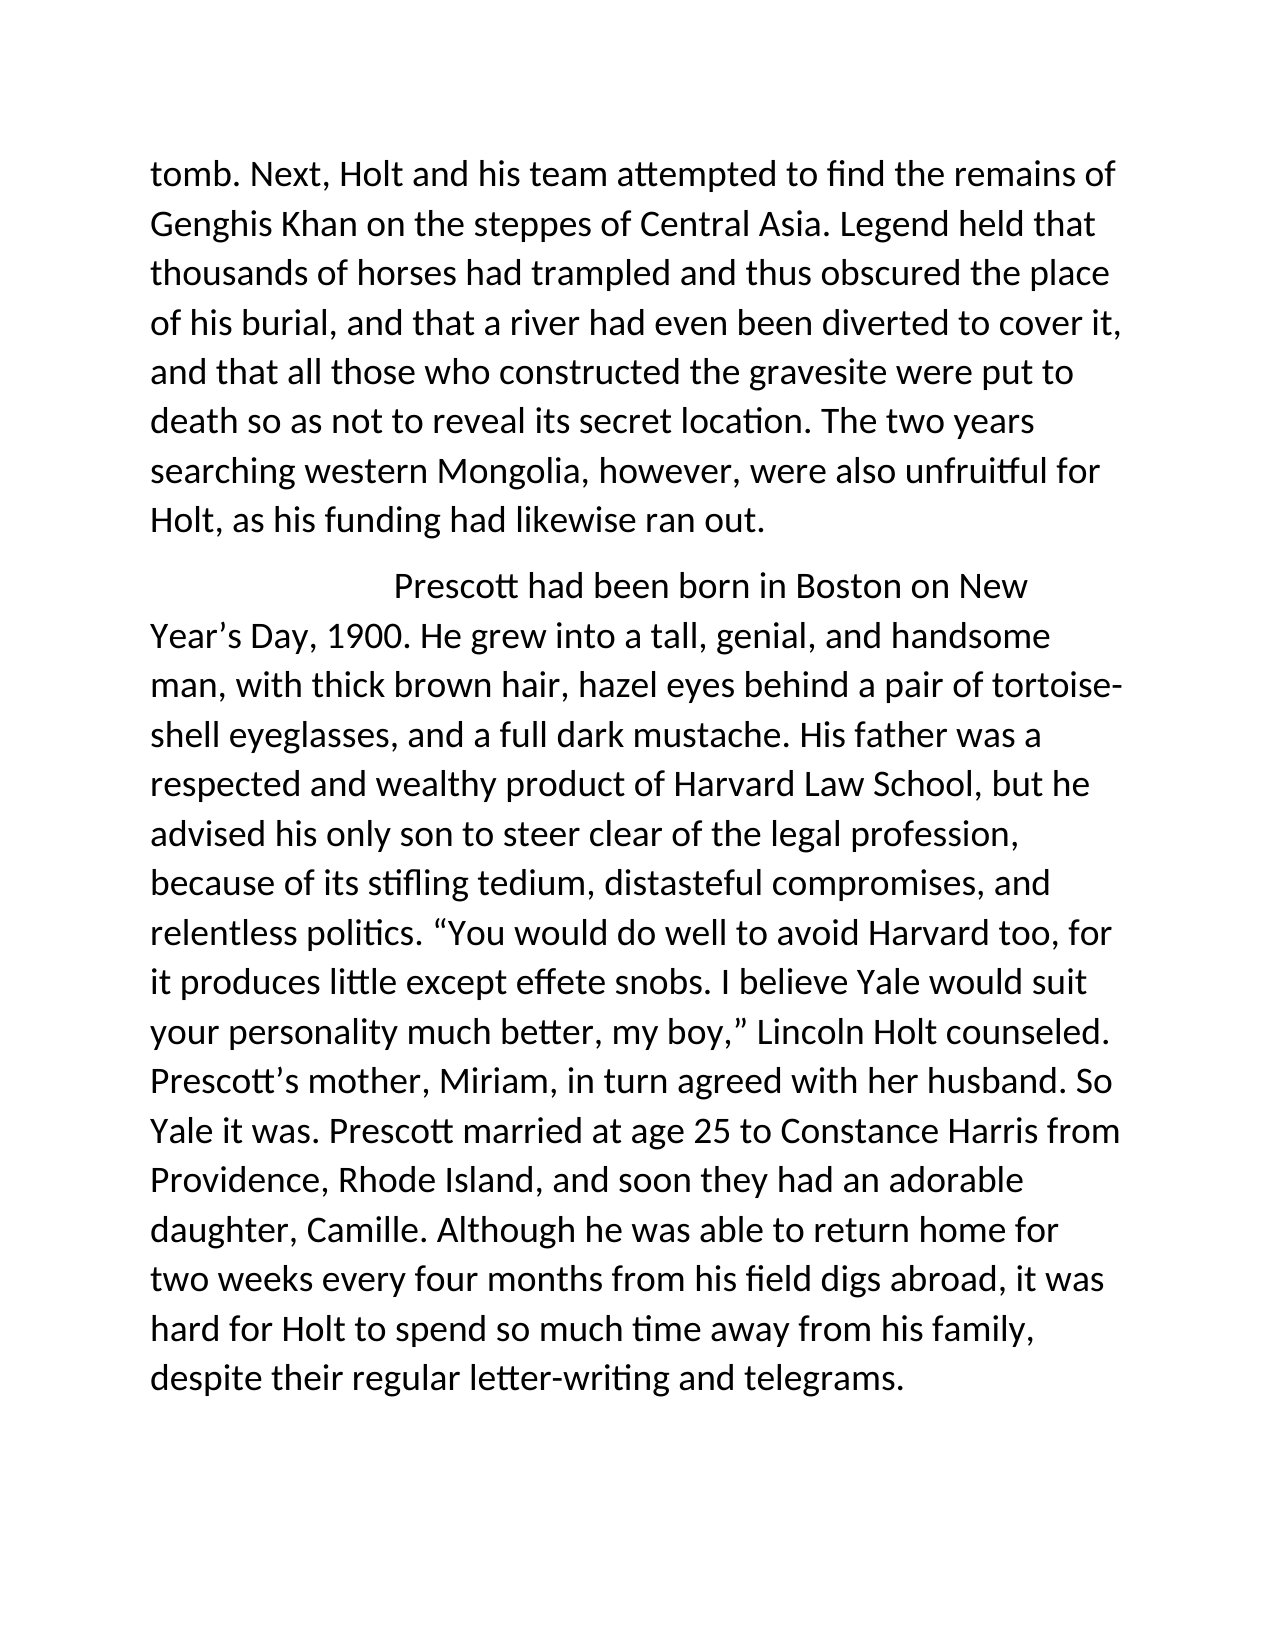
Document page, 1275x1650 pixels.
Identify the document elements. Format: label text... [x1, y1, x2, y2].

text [150, 150, 1125, 542]
text Prescott had been born in Boston on New Year’s Day, 1900. He grew into a tall, genial, and handsome man, with thick brown hair, hazel eyes behind a pair of tortoise-shell eyeglasses, and a full dark mustache. His father was a respected and wealthy product of Harvard Law School, but he advised his only son to steer clear of the legal profession, because of its stifling tedium, distasteful compromises, and relentless politics. “You would do well to avoid Harvard too, for it produces little except effete snobs. I believe Yale would suit your personality much better, my boy,” Lincoln Holt counseled. Prescott’s mother, Miriam, in turn agreed with her husband. So Yale it was. Prescott married at age 25 to Constance Harris from Providence, Rhode Island, and soon they had an adorable daughter, Camille. Although he was able to return home for two weeks every four months from his field digs abroad, it was hard for Holt to spend so much time away from his family, despite their regular letter-writing and telegrams. [150, 562, 1125, 1400]
